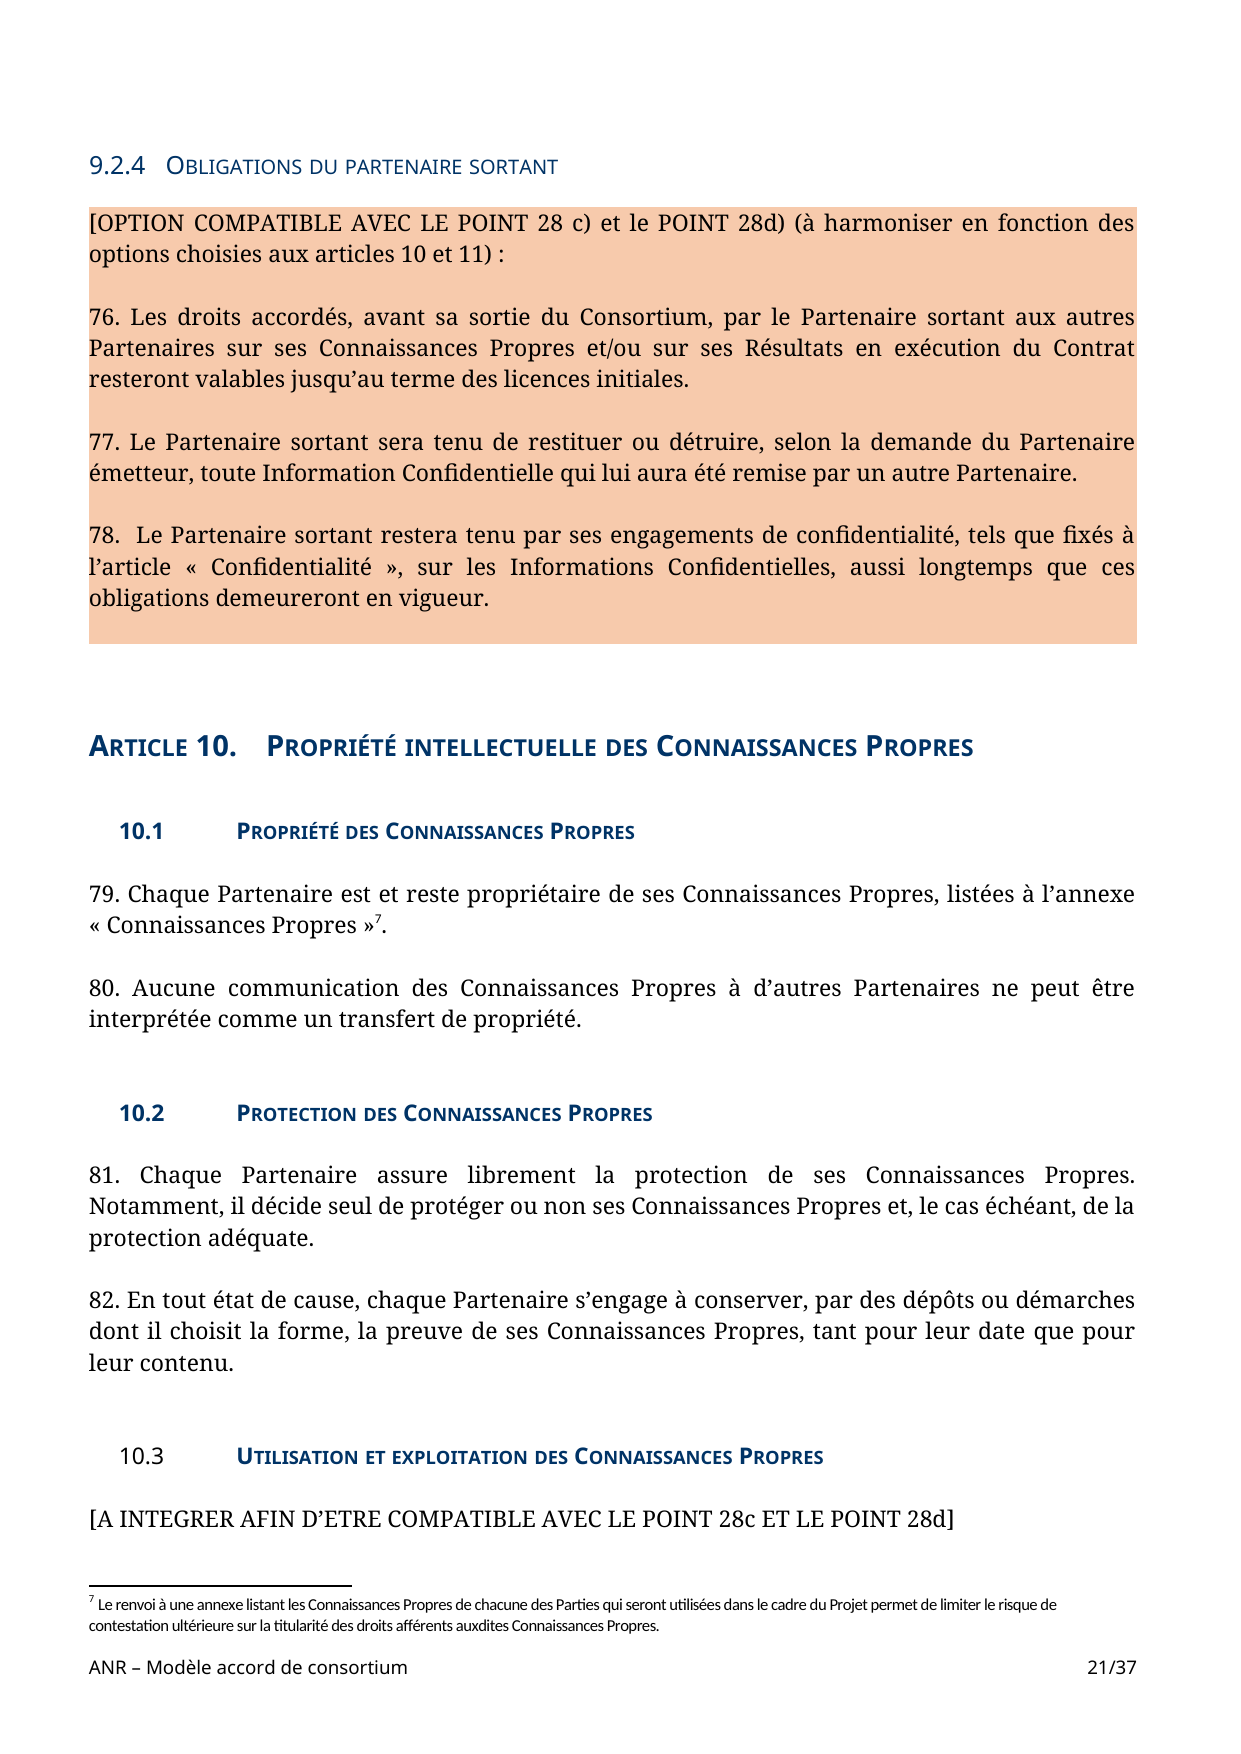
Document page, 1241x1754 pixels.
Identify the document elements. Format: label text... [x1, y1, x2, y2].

text 82. En tout état de cause, chaque Partenaire s’engage à conserver, par des dépôts ou démarches dont il choisit la forme, la preuve de ses Connaissances Propres, tant pour leur date que pour leur contenu. [89, 1284, 1137, 1378]
text 77. Le Partenaire sortant sera tenu de restituer ou détruire, selon la demande du Partenaire émetteur, toute Information Confidentielle qui lui aura été remise par un autre Partenaire. [89, 426, 1137, 488]
subtitle Propriété des Connaissances Propres [118, 815, 1137, 846]
subtitle Utilisation et exploitation des Connaissances Propres [118, 1440, 1137, 1471]
text 79. Chaque Partenaire est et reste propriétaire de ses Connaissances Propres, listées à l’annexe « Connaissances Propres ». [89, 878, 1137, 940]
text 78. Le Partenaire sortant restera tenu par ses engagements de confidentialité, tels que fixés à l’article « Confidentialité », sur les Informations Confidentielles, aussi longtemps que ces obligations demeureront en vigueur. [89, 519, 1137, 613]
subtitle Propriété intellectuelle des Connaissances Propres [89, 726, 1137, 765]
text [A INTEGRER AFIN D’ETRE COMPATIBLE AVEC LE POINT 28c ET LE POINT 28d] [89, 1503, 1137, 1534]
subtitle Obligations du partenaire sortant [89, 148, 1137, 182]
text 81. Chaque Partenaire assure librement la protection de ses Connaissances Propres. Notamment, il décide seul de protéger ou non ses Connaissances Propres et, le cas échéant, de la protection adéquate. [89, 1159, 1137, 1253]
subtitle Protection des Connaissances Propres [118, 1096, 1137, 1128]
text 80. Aucune communication des Connaissances Propres à d’autres Partenaires ne peut être interprétée comme un transfert de propriété. [89, 971, 1137, 1034]
text 76. Les droits accordés, avant sa sortie du Consortium, par le Partenaire sortant aux autres Partenaires sur ses Connaissances Propres et/ou sur ses Résultats en exécution du Contrat resteront valables jusqu’au terme des licences initiales. [89, 301, 1137, 394]
text [OPTION COMPATIBLE AVEC LE POINT 28 c) et le POINT 28d) (à harmoniser en fonction des options choisies aux articles 10 et 11) : [89, 207, 1137, 269]
